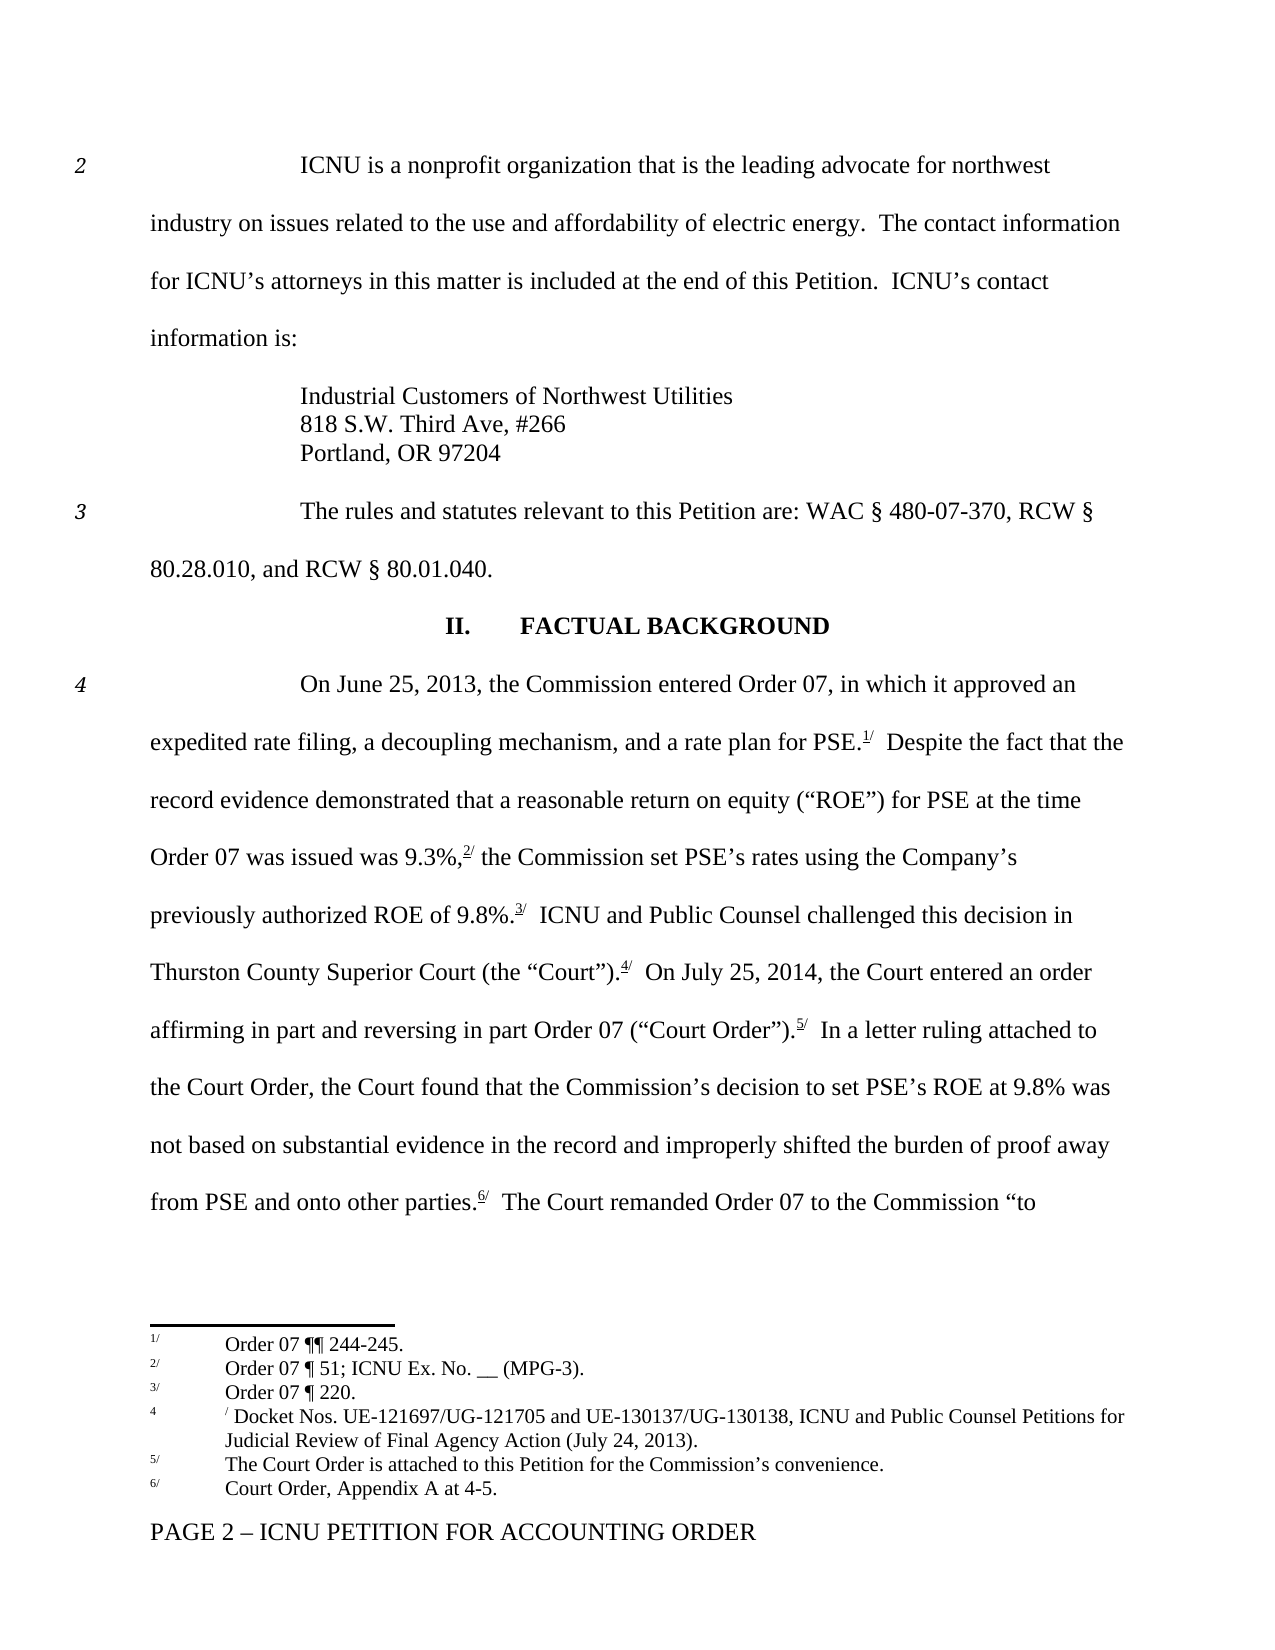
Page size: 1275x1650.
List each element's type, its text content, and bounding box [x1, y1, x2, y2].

text II. FACTUAL BACKGROUND [150, 611, 1125, 640]
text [75, 669, 1125, 1216]
list Industrial Customers of Northwest Utilities [300, 381, 1125, 409]
text ICNU is a nonprofit organization that is the leading advocate for northwest industry on issues related to the use and affordability of electric energy. The contact information for ICNU’s attorneys in this matter is included at the end of this Petition. ICNU’s contact information is: [75, 150, 1125, 352]
list 818 S.W. Third Ave, #266 [300, 409, 1125, 438]
list Portland, OR 97204 [300, 438, 1125, 467]
text The rules and statutes relevant to this Petition are: WAC § 480-07-370, RCW § 80.28.010, and RCW § 80.01.040. [75, 496, 1125, 583]
